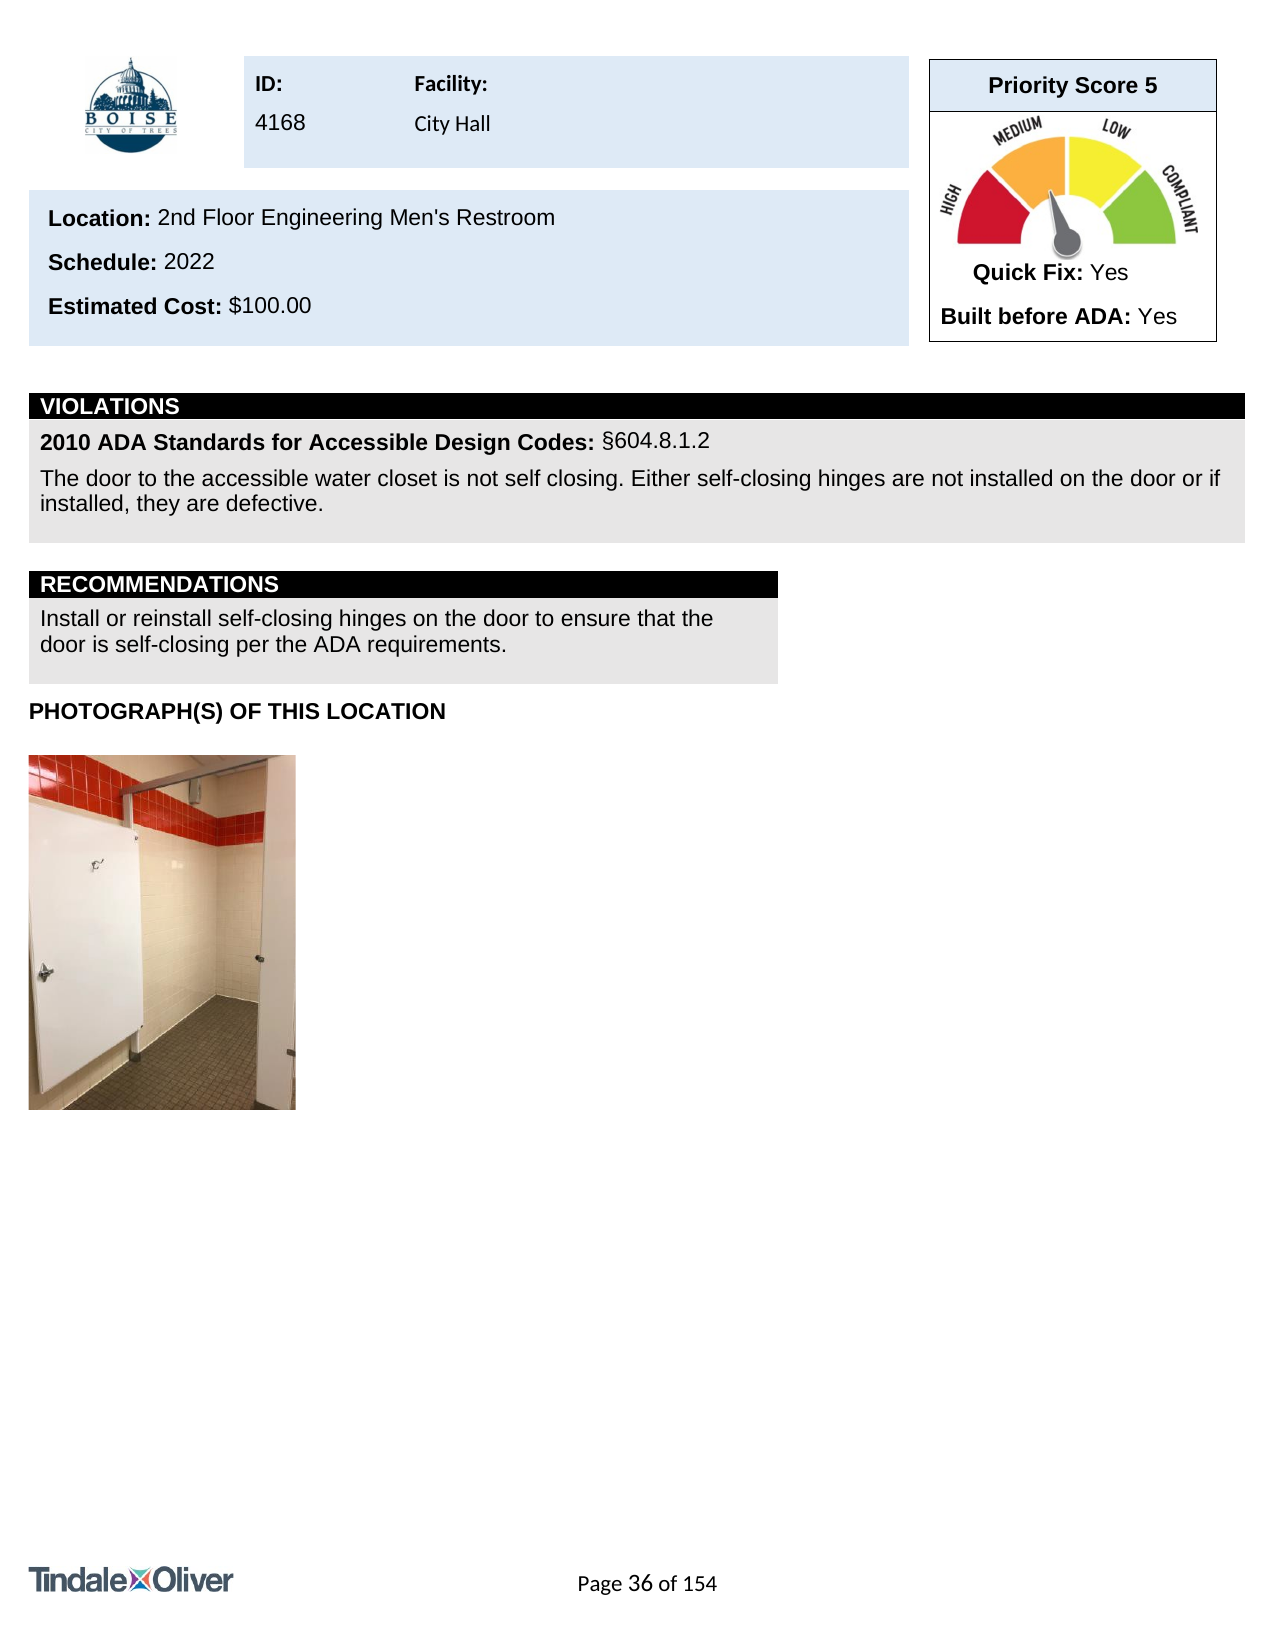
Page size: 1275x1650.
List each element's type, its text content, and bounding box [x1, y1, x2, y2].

table_header ID: 4168 [244, 56, 403, 168]
table_header Location: 2nd Floor Engineering Men's Restroom Schedule: 2022 Estimated Cost: $100.00 [29, 190, 909, 346]
picture [28, 1566, 234, 1592]
table_header RECOMMENDATIONS [29, 571, 778, 598]
table_header VIOLATIONS [29, 393, 1245, 419]
table_cell Install or reinstall self-closing hinges on the door to ensure that the door is self-closing per the ADA requirements. [29, 598, 778, 684]
table_header Facility: City Hall [403, 56, 909, 168]
table_header Priority Score 5 [930, 60, 1216, 111]
table_header [29, 56, 243, 168]
subtitle PHOTOGRAPH(S) OF THIS LOCATION [28, 698, 1246, 725]
table_cell Quick Fix: Yes Built before ADA: Yes [930, 112, 1216, 341]
table_cell 2010 ADA Standards for Accessible Design Codes: §604.8.1.2 The door to the accessible water closet is not self closing. Either self-closing hinges are not installed on the door or if installed, they are defective. [29, 420, 1245, 543]
picture [28, 755, 296, 1110]
picture [938, 112, 1202, 260]
picture [84, 56, 178, 154]
